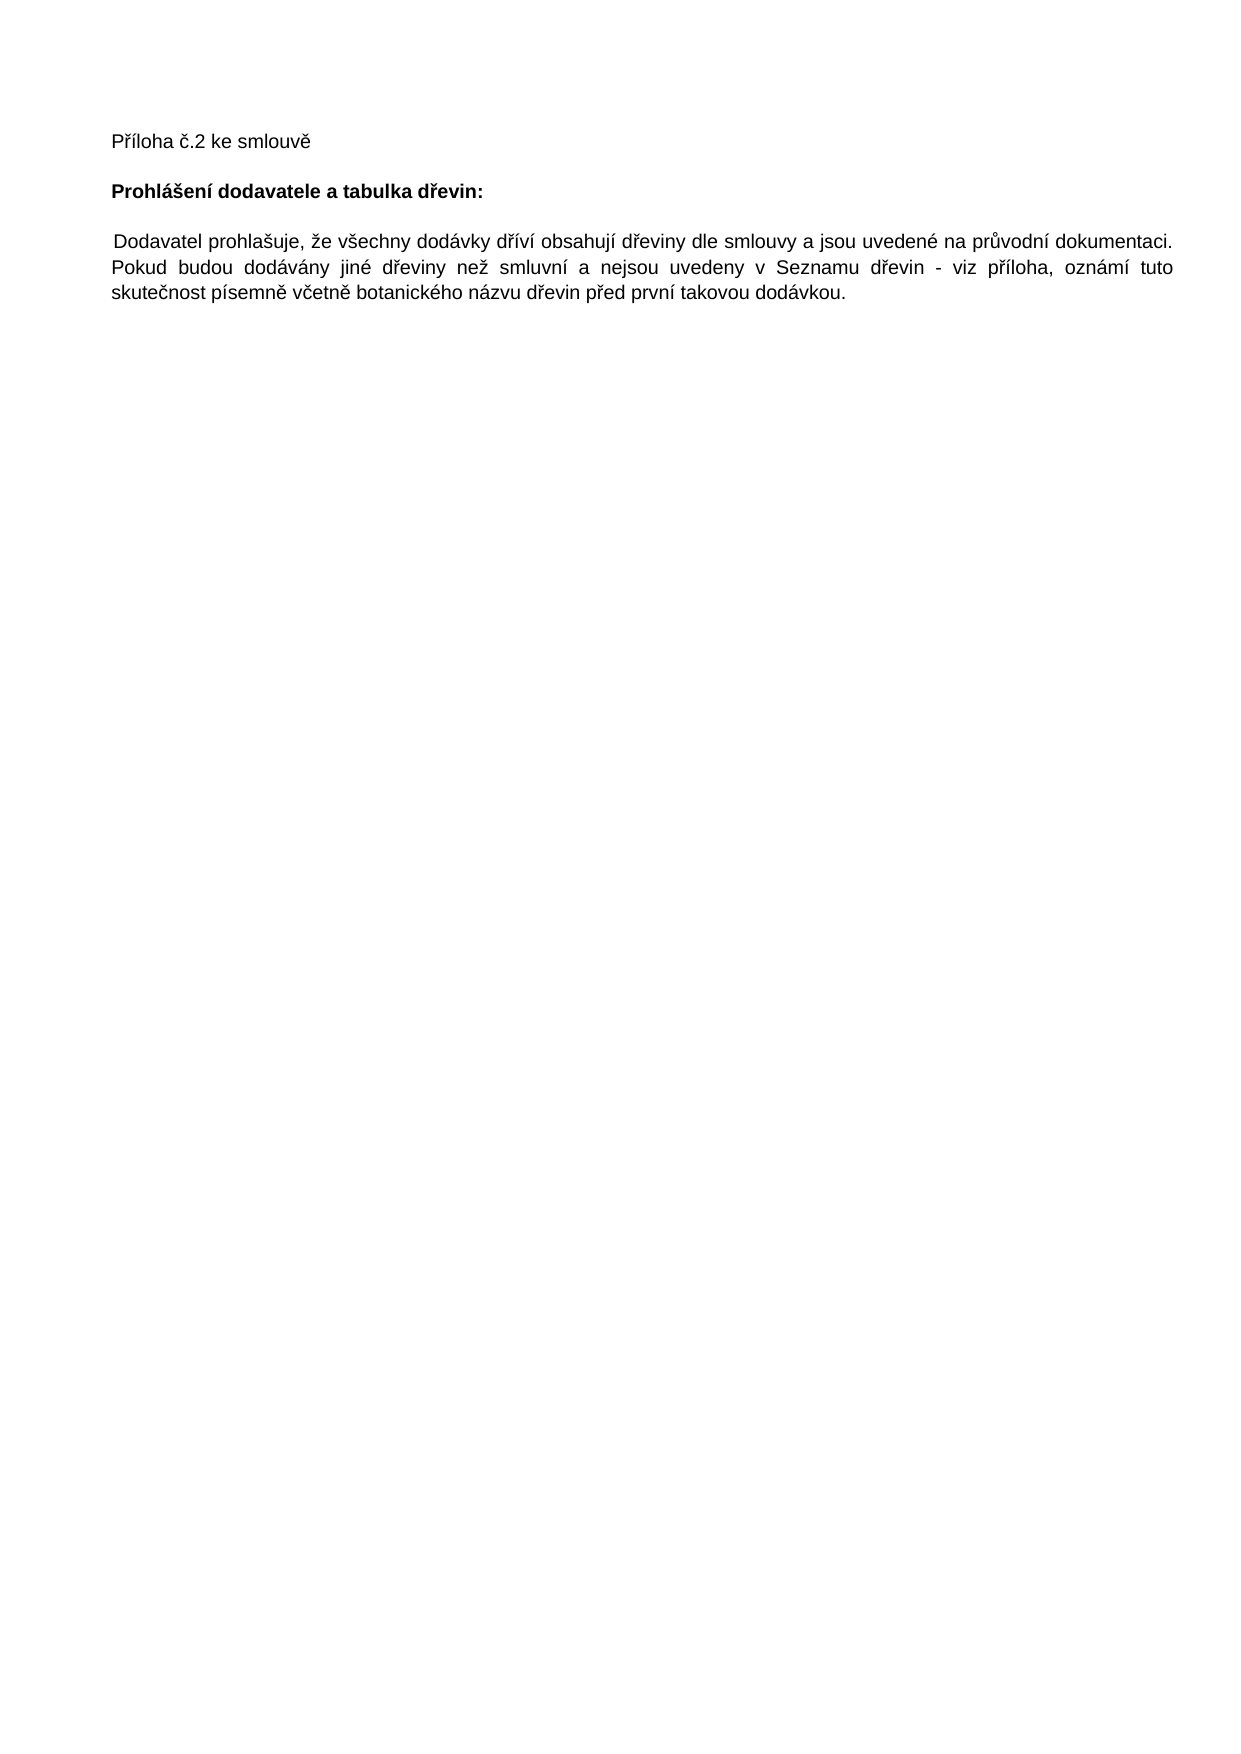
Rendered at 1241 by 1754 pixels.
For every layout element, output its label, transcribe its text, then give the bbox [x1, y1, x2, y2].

text Dodavatel prohlašuje, že všechny dodávky dříví obsahují dřeviny dle smlouvy a jsou uvedené na průvodní dokumentaci. Pokud budou dodávány jiné dřeviny než smluvní a nejsou uvedeny v Seznamu dřevin - viz příloha, oznámí tuto skutečnost písemně včetně botanického názvu dřevin před první takovou dodávkou. [111, 230, 1175, 304]
text Příloha č.2 ke smlouvě [44, 130, 311, 153]
text Prohlášení dodavatele a tabulka dřevin: [44, 180, 484, 203]
